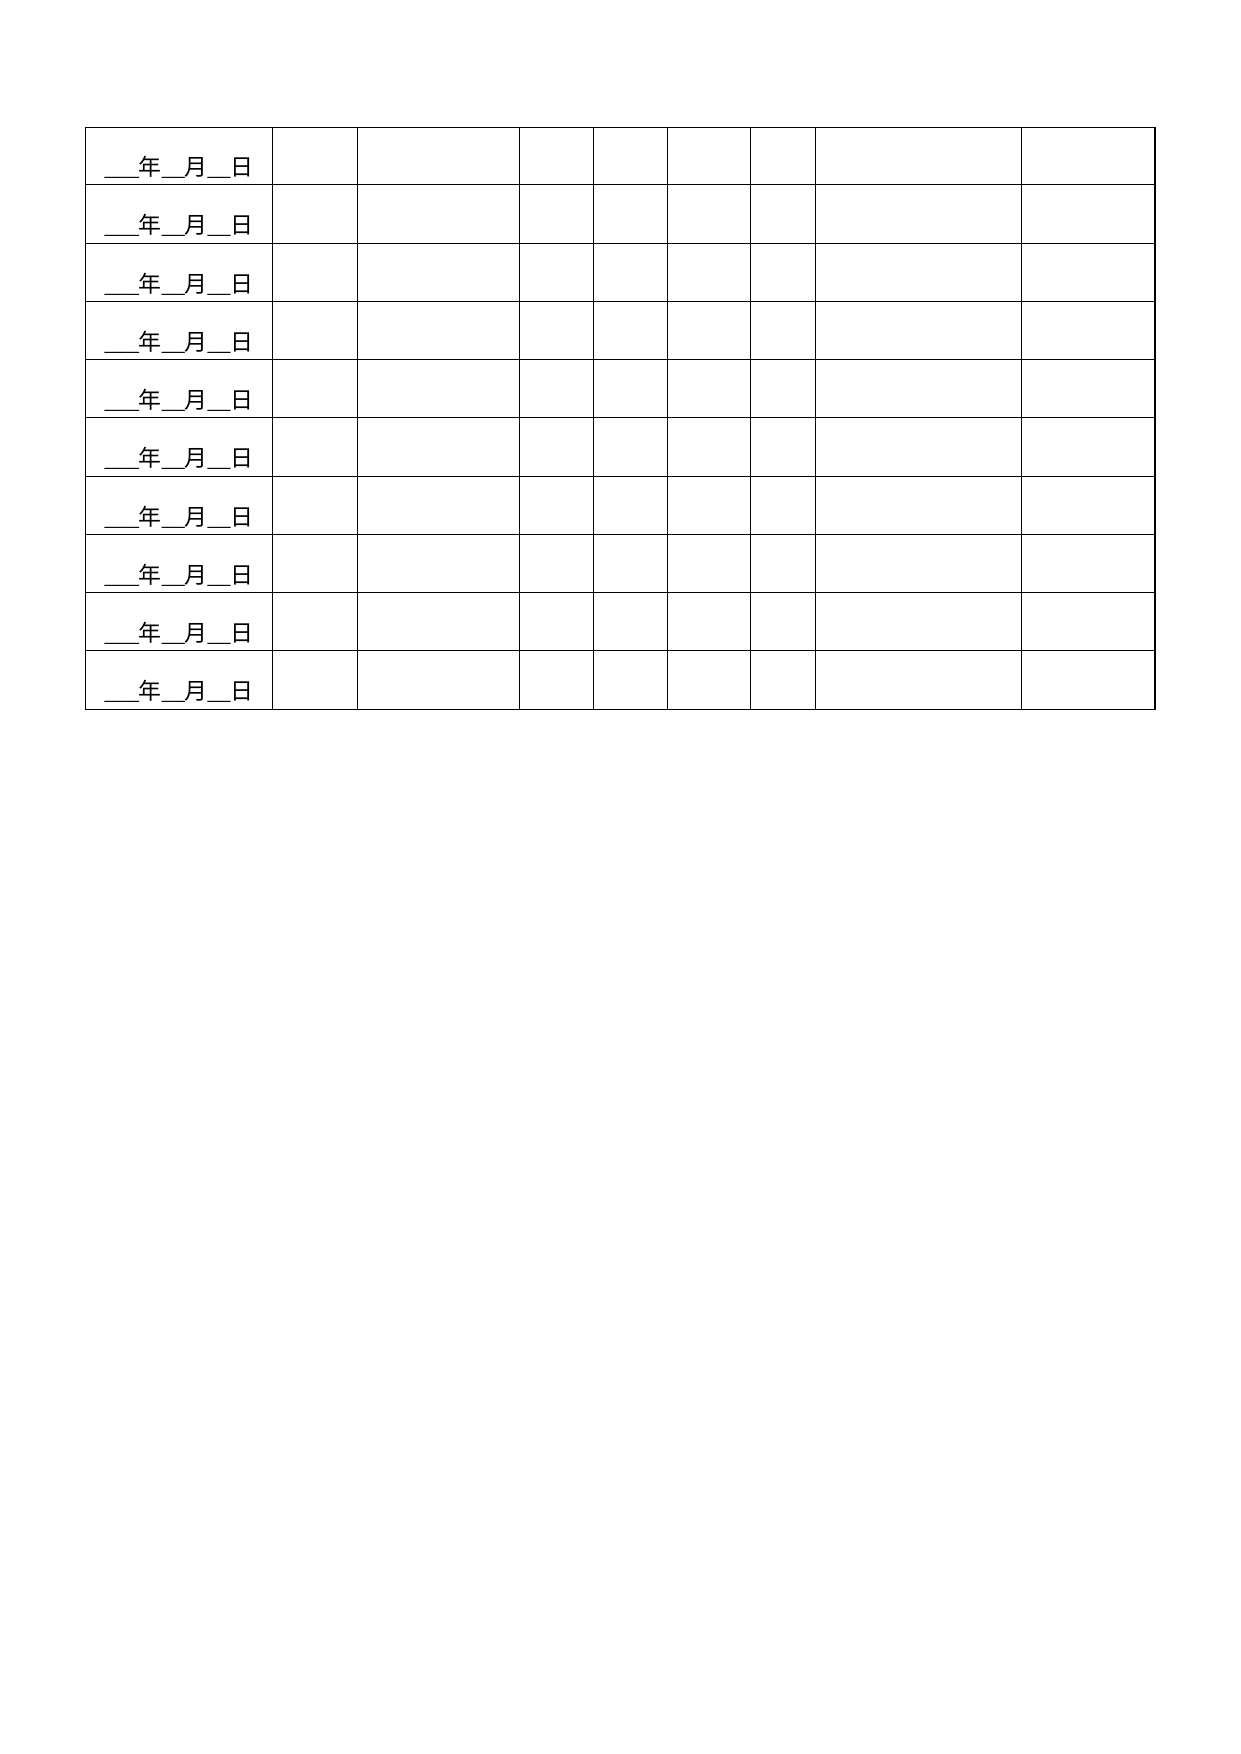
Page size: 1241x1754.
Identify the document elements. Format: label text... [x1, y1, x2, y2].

table_cell [594, 302, 667, 359]
table_cell [751, 477, 815, 534]
table_cell [520, 302, 593, 359]
table_cell [273, 302, 357, 359]
table_cell [751, 185, 815, 243]
table_cell [273, 535, 357, 592]
table_cell [1022, 185, 1154, 243]
table_cell [751, 651, 815, 708]
table_cell [520, 360, 593, 417]
table_cell [668, 360, 750, 417]
table_cell [816, 477, 1021, 534]
table_cell [668, 477, 750, 534]
table_cell [751, 535, 815, 592]
table_cell [1022, 651, 1154, 708]
table_cell [816, 651, 1021, 708]
table_cell [751, 128, 815, 184]
table_cell [520, 651, 593, 708]
table_cell [594, 244, 667, 301]
table_cell [273, 360, 357, 417]
table_cell [273, 128, 357, 184]
table_cell ___年__月__日 [86, 128, 272, 184]
table_cell [358, 244, 519, 301]
table_cell [358, 593, 519, 650]
table_cell [358, 302, 519, 359]
table_cell [1022, 593, 1154, 650]
table_cell [273, 185, 357, 243]
table_cell [520, 477, 593, 534]
table_cell [751, 360, 815, 417]
table_cell ___年__月__日 [86, 651, 272, 708]
table_cell [668, 244, 750, 301]
table_cell [1022, 244, 1154, 301]
table_cell [751, 302, 815, 359]
table_cell [1022, 477, 1154, 534]
table_cell [358, 360, 519, 417]
table_cell [1022, 418, 1154, 476]
table_cell ___年__月__日 [86, 418, 272, 476]
table_cell [816, 360, 1021, 417]
table_cell [1022, 535, 1154, 592]
table_cell [1022, 128, 1154, 184]
table_cell [751, 593, 815, 650]
table_cell [594, 477, 667, 534]
table_cell ___年__月__日 [86, 477, 272, 534]
table_cell [594, 185, 667, 243]
table_cell ___年__月__日 [86, 593, 272, 650]
table_cell [358, 535, 519, 592]
table_cell [273, 418, 357, 476]
table_cell [816, 535, 1021, 592]
table_cell [594, 535, 667, 592]
table_cell [520, 593, 593, 650]
table_cell [816, 244, 1021, 301]
table_cell [358, 651, 519, 708]
table_cell [358, 185, 519, 243]
table_cell [594, 593, 667, 650]
table_cell [751, 244, 815, 301]
table_cell [520, 244, 593, 301]
table_cell [668, 128, 750, 184]
table_cell [668, 651, 750, 708]
table_cell [520, 185, 593, 243]
table_cell [594, 128, 667, 184]
table_cell [273, 477, 357, 534]
table_cell ___年__月__日 [86, 185, 272, 243]
table_cell [816, 302, 1021, 359]
table_cell [273, 244, 357, 301]
table_cell [668, 302, 750, 359]
table_cell [816, 128, 1021, 184]
table_cell [358, 477, 519, 534]
table_cell [816, 185, 1021, 243]
table_cell ___年__月__日 [86, 302, 272, 359]
table_cell [273, 651, 357, 708]
table_cell [816, 593, 1021, 650]
table_cell [816, 418, 1021, 476]
table_cell [668, 535, 750, 592]
table_cell ___年__月__日 [86, 244, 272, 301]
table_cell [594, 360, 667, 417]
table_cell [668, 185, 750, 243]
table_cell [273, 593, 357, 650]
table_cell [594, 418, 667, 476]
table_cell [1022, 360, 1154, 417]
table_cell [1022, 302, 1154, 359]
table_cell [520, 418, 593, 476]
table_cell [358, 418, 519, 476]
table_cell [520, 128, 593, 184]
table_cell [594, 651, 667, 708]
table_cell [358, 128, 519, 184]
table_cell ___年__月__日 [86, 360, 272, 417]
table_cell [520, 535, 593, 592]
table_cell [668, 593, 750, 650]
table_cell [668, 418, 750, 476]
table_cell ___年__月__日 [86, 535, 272, 592]
table_cell [751, 418, 815, 476]
